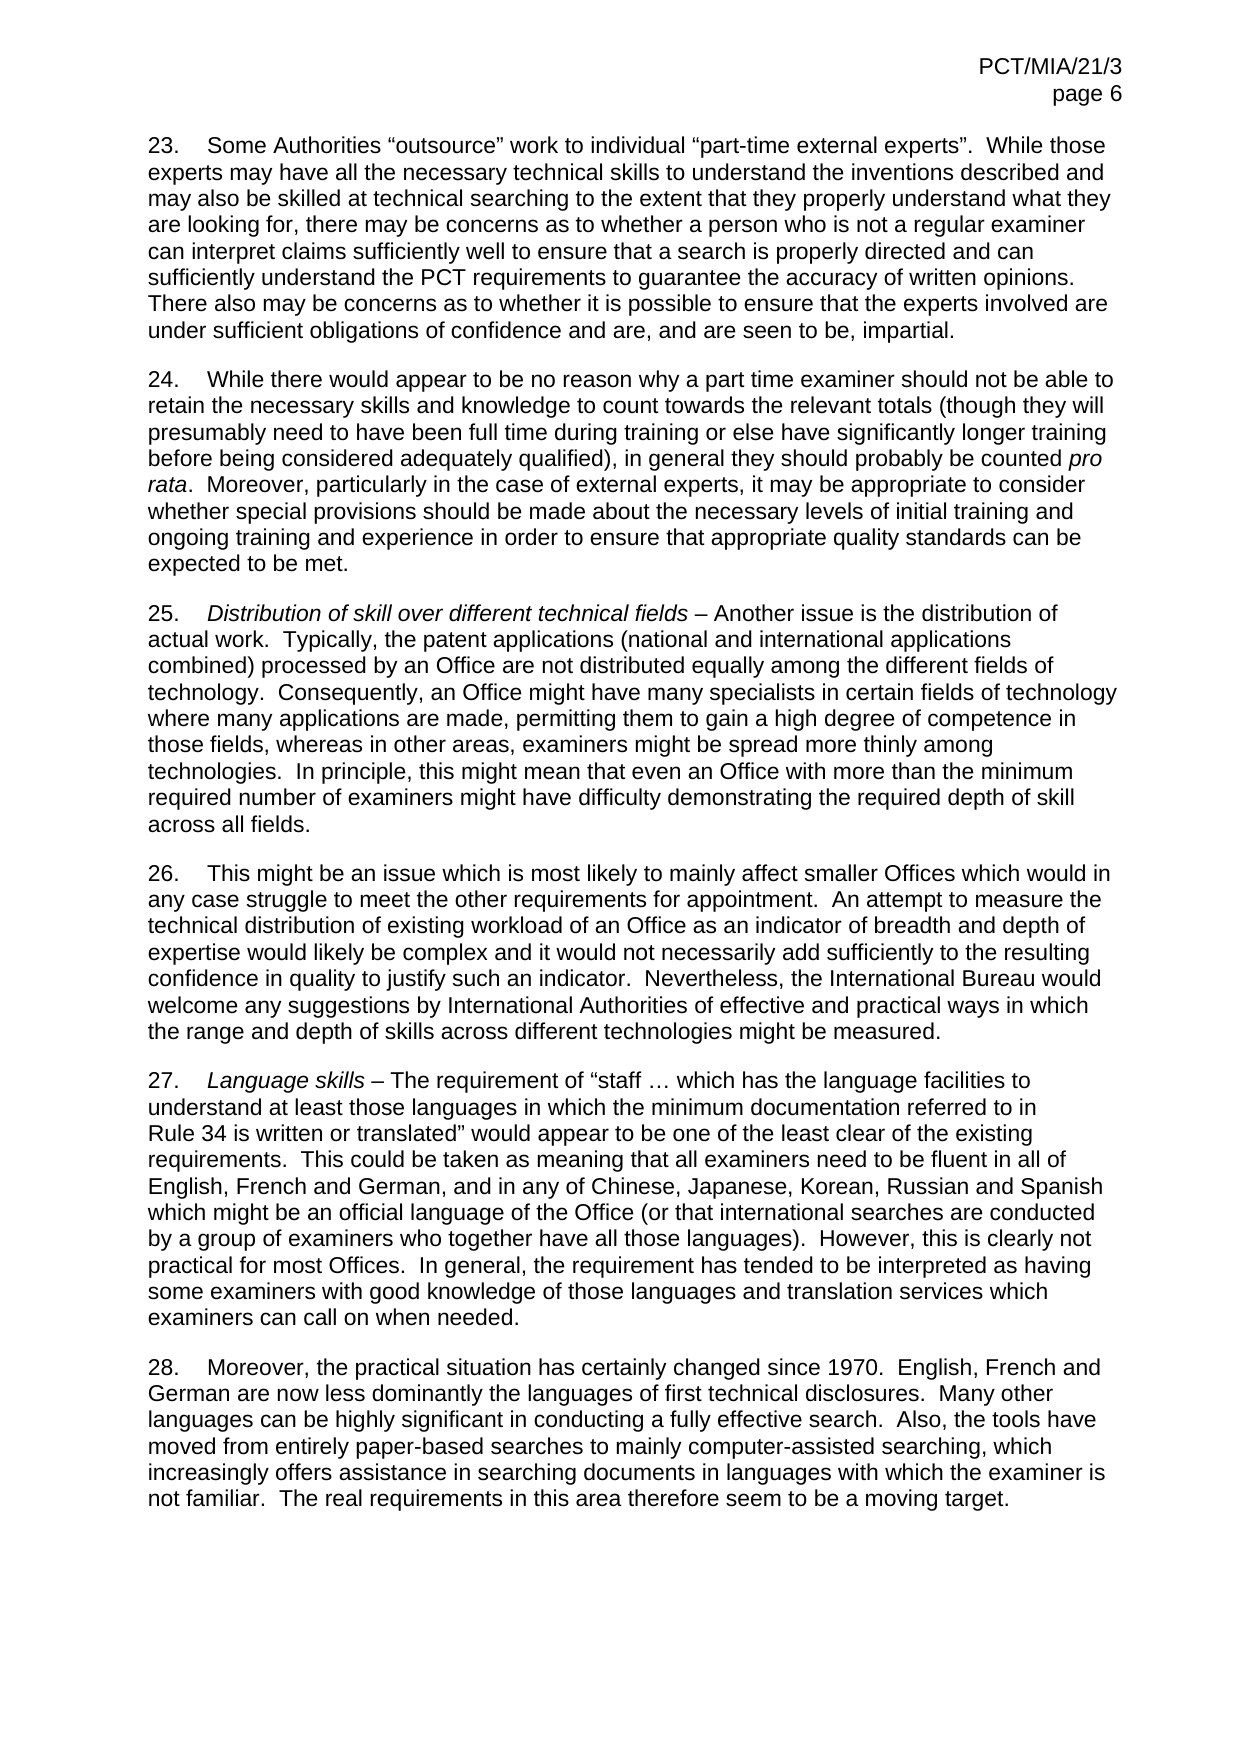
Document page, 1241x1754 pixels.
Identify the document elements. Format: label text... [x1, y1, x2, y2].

text Some Authorities “outsource” work to individual “part-time external experts”. While those experts may have all the necessary technical skills to understand the inventions described and may also be skilled at technical searching to the extent that they properly understand what they are looking for, there may be concerns as to whether a person who is not a regular examiner can interpret claims sufficiently well to ensure that a search is properly directed and can sufficiently understand the PCT requirements to guarantee the accuracy of written opinions. There also may be concerns as to whether it is possible to ensure that the experts involved are under sufficient obligations of confidence and are, and are seen to be, impartial. [148, 132, 1122, 343]
text Distribution of skill over different technical fields – Another issue is the distribution of actual work. Typically, the patent applications (national and international applications combined) processed by an Office are not distributed equally among the different fields of technology. Consequently, an Office might have many specialists in certain fields of technology where many applications are made, permitting them to gain a high degree of competence in those fields, whereas in other areas, examiners might be spread more thinly among technologies. In principle, this might mean that even an Office with more than the minimum required number of examiners might have difficulty demonstrating the required depth of skill across all fields. [148, 600, 1122, 837]
text This might be an issue which is most likely to mainly affect smaller Offices which would in any case struggle to meet the other requirements for appointment. An attempt to measure the technical distribution of existing workload of an Office as an indicator of breadth and depth of expertise would likely be complex and it would not necessarily add sufficiently to the resulting confidence in quality to justify such an indicator. Nevertheless, the International Bureau would welcome any suggestions by International Authorities of effective and practical ways in which the range and depth of skills across different technologies might be measured. [148, 860, 1122, 1044]
text Moreover, the practical situation has certainly changed since 1970. English, French and German are now less dominantly the languages of first technical disclosures. Many other languages can be highly significant in conducting a fully effective search. Also, the tools have moved from entirely paper-based searches to mainly computer-assisted searching, which increasingly offers assistance in searching documents in languages with which the examiner is not familiar. The real requirements in this area therefore seem to be a moving target. [148, 1354, 1122, 1512]
text While there would appear to be no reason why a part time examiner should not be able to retain the necessary skills and knowledge to count towards the relevant totals (though they will presumably need to have been full time during training or else have significantly longer training before being considered adequately qualified), in general they should probably be counted pro rata. Moreover, particularly in the case of external experts, it may be appropriate to consider whether special provisions should be made about the necessary levels of initial training and ongoing training and experience in order to ensure that appropriate quality standards can be expected to be met. [148, 366, 1122, 577]
text Language skills – The requirement of “staff … which has the language facilities to understand at least those languages in which the minimum documentation referred to in Rule 34 is written or translated” would appear to be one of the least clear of the existing requirements. This could be taken as meaning that all examiners need to be fluent in all of English, French and German, and in any of Chinese, Japanese, Korean, Russian and Spanish which might be an official language of the Office (or that international searches are conducted by a group of examiners who together have all those languages). However, this is clearly not practical for most Offices. In general, the requirement has tended to be interpreted as having some examiners with good knowledge of those languages and translation services which examiners can call on when needed. [148, 1067, 1122, 1331]
